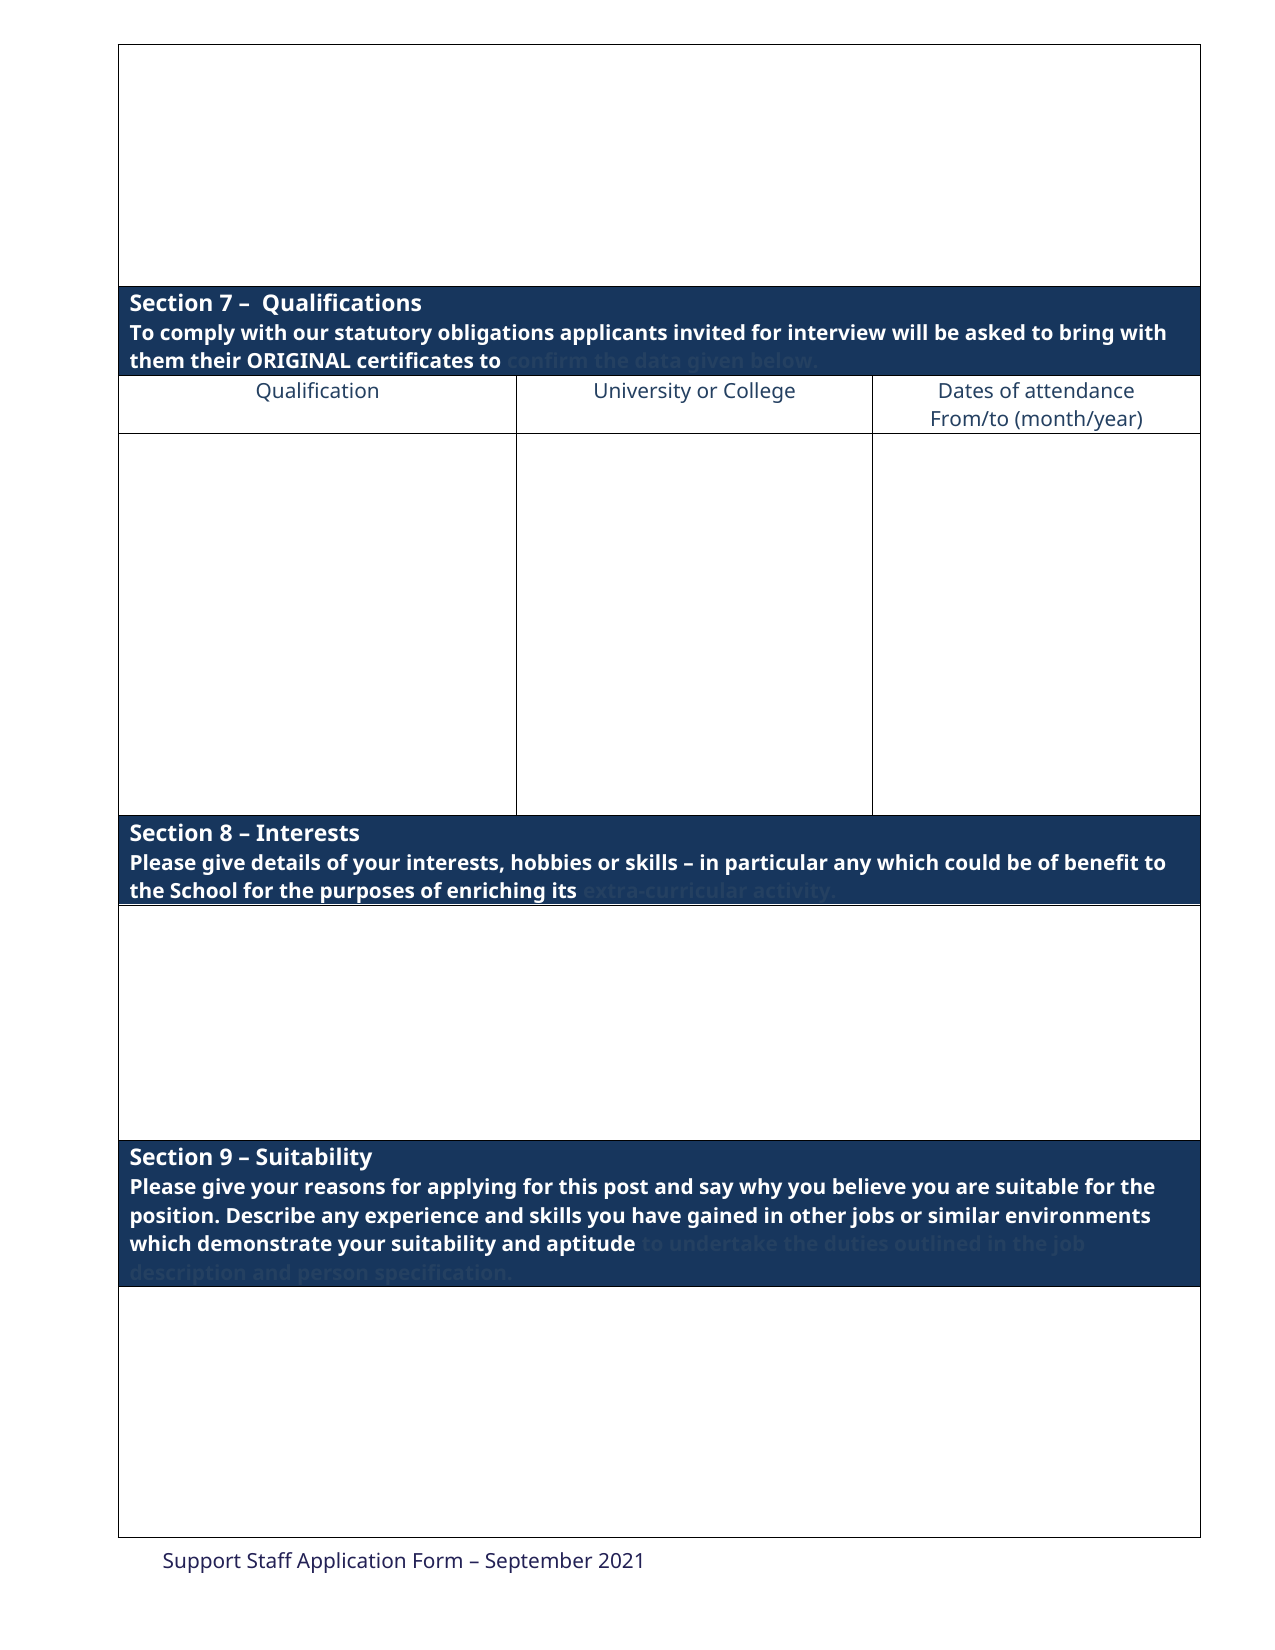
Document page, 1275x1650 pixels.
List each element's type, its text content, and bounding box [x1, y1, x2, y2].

table_cell Section 8 – Interests Please give details of your interests, hobbies or skills – in particular any which could be of benefit to the School for the purposes of enriching its extra-curricular activity. [119, 816, 1200, 904]
table_cell [873, 434, 1200, 815]
table_cell Dates of attendance From/to (month/year) [873, 376, 1200, 433]
table_cell [517, 434, 872, 815]
table_cell University or College [517, 376, 872, 433]
table_cell [119, 906, 1200, 1140]
table_cell [119, 45, 1200, 286]
table_cell Section 7 – Qualifications To comply with our statutory obligations applicants invited for interview will be asked to bring with them their ORIGINAL certificates to confirm the data given below. [119, 287, 1200, 375]
table_cell Qualification [119, 376, 516, 433]
table_cell [119, 1287, 1200, 1537]
table_cell Section 9 – Suitability Please give your reasons for applying for this post and say why you believe you are suitable for the position. Describe any experience and skills you have gained in other jobs or similar environments which demonstrate your suitability and aptitude to undertake the duties outlined in the job description and person specification. [119, 1141, 1200, 1286]
table_cell [119, 434, 516, 815]
